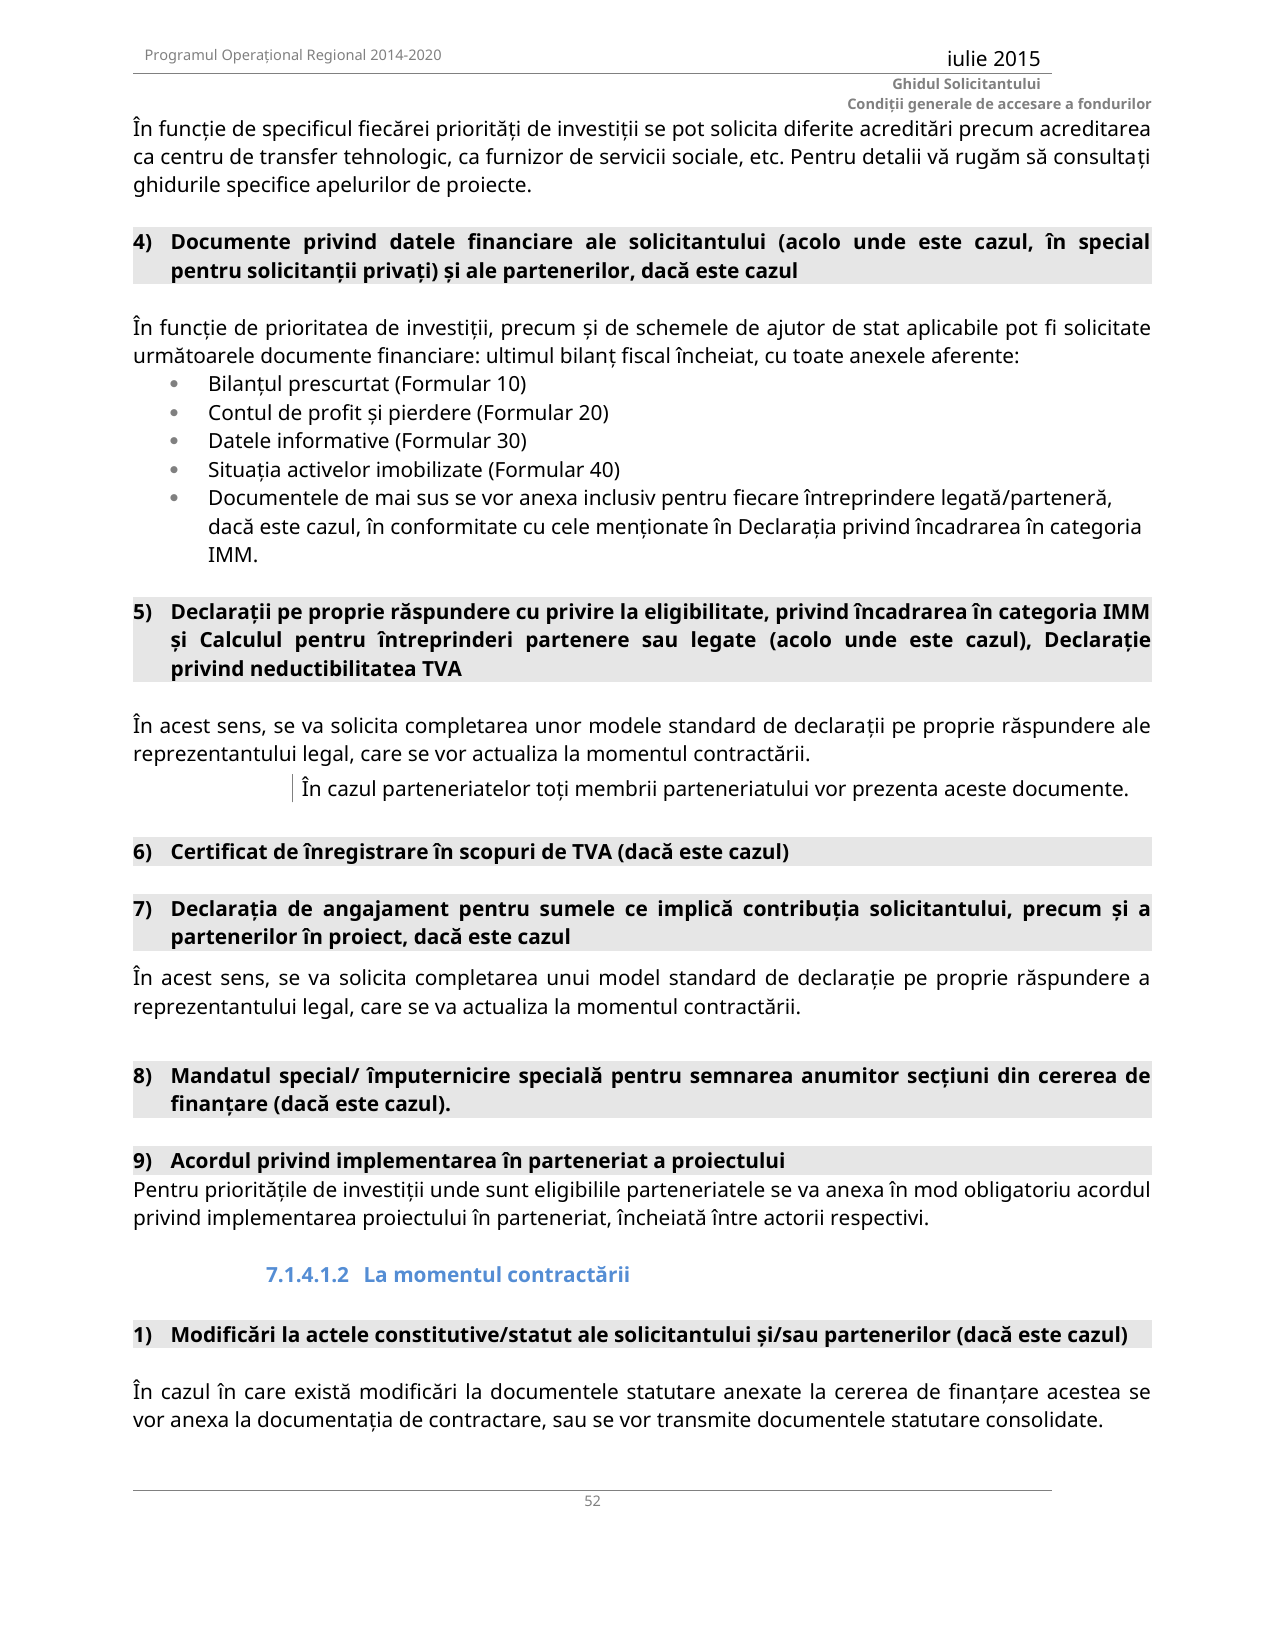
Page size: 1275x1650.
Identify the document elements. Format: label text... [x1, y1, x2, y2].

list Modificări la actele constitutive/statut ale solicitantului și/sau partenerilor (dacă este cazul) [133, 1320, 1152, 1348]
text Declarații pe proprie răspundere cu privire la eligibilitate, privind încadrarea în categoria IMM și Calculul pentru întreprinderi partenere sau legate (acolo unde este cazul), Declarație privind neductibilitatea TVA [133, 597, 1152, 682]
subtitle La momentul contractării [266, 1260, 1152, 1289]
text În funcție de prioritatea de investiții, precum și de schemele de ajutor de stat aplicabile pot fi solicitate următoarele documente financiare: ultimul bilanț fiscal încheiat, cu toate anexele aferente: [133, 313, 1152, 369]
text În acest sens, se va solicita completarea unor modele standard de declarații pe proprie răspundere ale reprezentantului legal, care se vor actualiza la momentul contractării. [133, 711, 1152, 768]
text Acordul privind implementarea în parteneriat a proiectului [133, 1146, 1152, 1175]
list Situația activelor imobilizate (Formular 40) [170, 455, 1152, 483]
list Documentele de mai sus se vor anexa inclusiv pentru fiecare întreprindere legată/parteneră, dacă este cazul, în conformitate cu cele menţionate în Declaraţia privind încadrarea în categoria IMM. [170, 483, 1152, 569]
text În cazul parteneriatelor toţi membrii parteneriatului vor prezenta aceste documente. [293, 774, 1152, 802]
text În funcție de specificul fiecărei priorități de investiții se pot solicita diferite acreditări precum acreditarea ca centru de transfer tehnologic, ca furnizor de servicii sociale, etc. Pentru detalii vă rugăm să consultați ghidurile specifice apelurilor de proiecte. [133, 114, 1152, 199]
list Bilanţul prescurtat (Formular 10) [170, 369, 1152, 398]
text Declarația de angajament pentru sumele ce implică contribuția solicitantului, precum și a partenerilor în proiect, dacă este cazul [133, 894, 1152, 951]
text Mandatul special/ împuternicire specială pentru semnarea anumitor secțiuni din cererea de finanțare (dacă este cazul). [133, 1061, 1152, 1118]
text În acest sens, se va solicita completarea unui model standard de declarație pe proprie răspundere a reprezentantului legal, care se va actualiza la momentul contractării. [133, 963, 1152, 1020]
text Pentru prioritățile de investiții unde sunt eligibilile parteneriatele se va anexa în mod obligatoriu acordul privind implementarea proiectului în parteneriat, încheiată între actorii respectivi. [133, 1175, 1152, 1232]
text În cazul în care există modificări la documentele statutare anexate la cererea de finanțare acestea se vor anexa la documentația de contractare, sau se vor transmite documentele statutare consolidate. [133, 1377, 1152, 1434]
list Contul de profit şi pierdere (Formular 20) [170, 398, 1152, 426]
text Certificat de înregistrare în scopuri de TVA (dacă este cazul) [133, 837, 1152, 866]
text Documente privind datele financiare ale solicitantului (acolo unde este cazul, în special pentru solicitanții privați) și ale partenerilor, dacă este cazul [133, 227, 1152, 284]
list Datele informative (Formular 30) [170, 426, 1152, 455]
